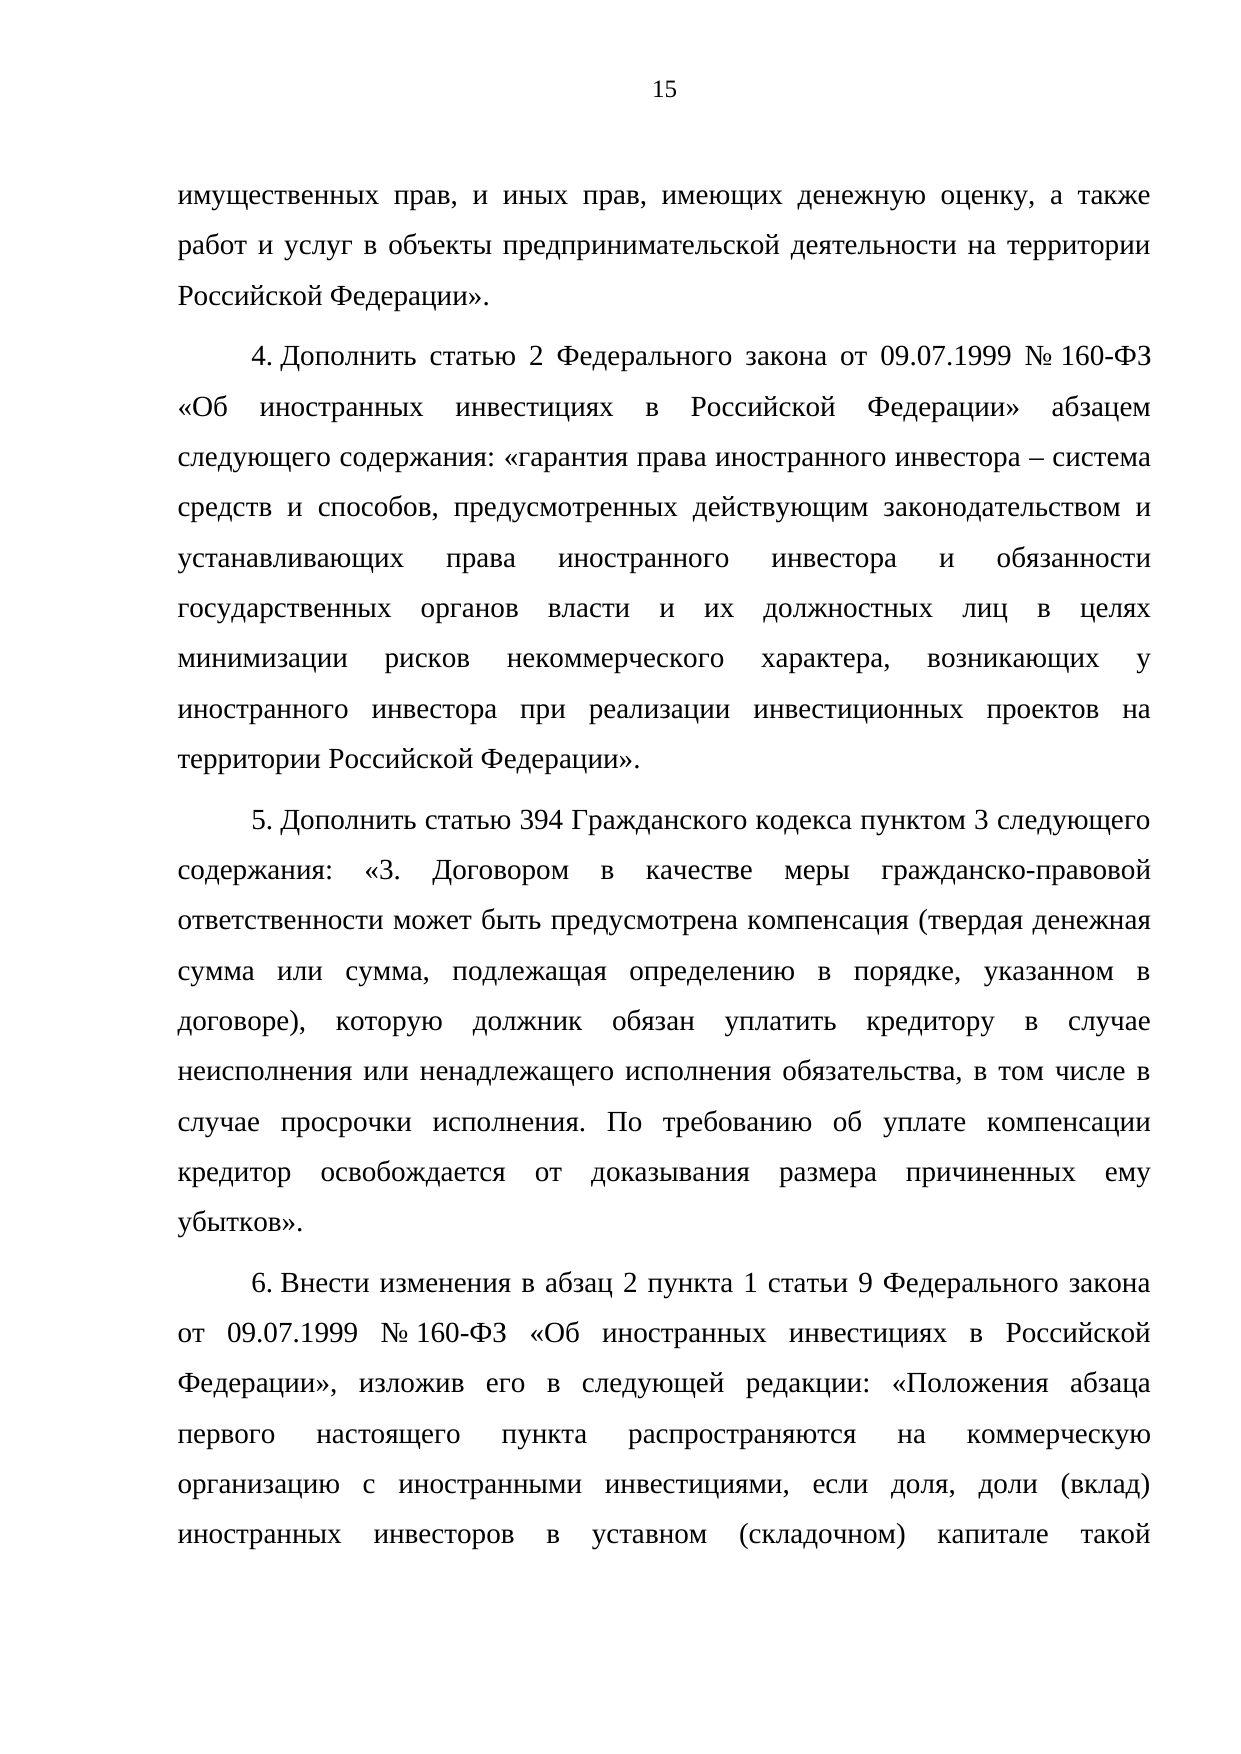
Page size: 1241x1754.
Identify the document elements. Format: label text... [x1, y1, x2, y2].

text 5. Дополнить статью 394 Гражданского кодекса пунктом 3 следующего содержания: «3. Договором в качестве меры гражданско-правовой ответственности может быть предусмотрена компенсация (твердая денежная сумма или сумма, подлежащая определению в порядке, указанном в договоре), которую должник обязан уплатить кредитору в случае неисполнения или ненадлежащего исполнения обязательства, в том числе в случае просрочки исполнения. По требованию об уплате компенсации кредитор освобождается от доказывания размера причиненных ему убытков». [177, 802, 1152, 1238]
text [177, 1265, 1152, 1550]
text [177, 177, 1152, 311]
text 4. Дополнить статью 2 Федерального закона от 09.07.1999 № 160-ФЗ «Об иностранных инвестициях в Российской Федерации» абзацем следующего содержания: «гарантия права иностранного инвестора – система средств и способов, предусмотренных действующим законодательством и устанавливающих права иностранного инвестора и обязанности государственных органов власти и их должностных лиц в целях минимизации рисков некоммерческого характера, возникающих у иностранного инвестора при реализации инвестиционных проектов на территории Российской Федерации». [177, 338, 1152, 774]
